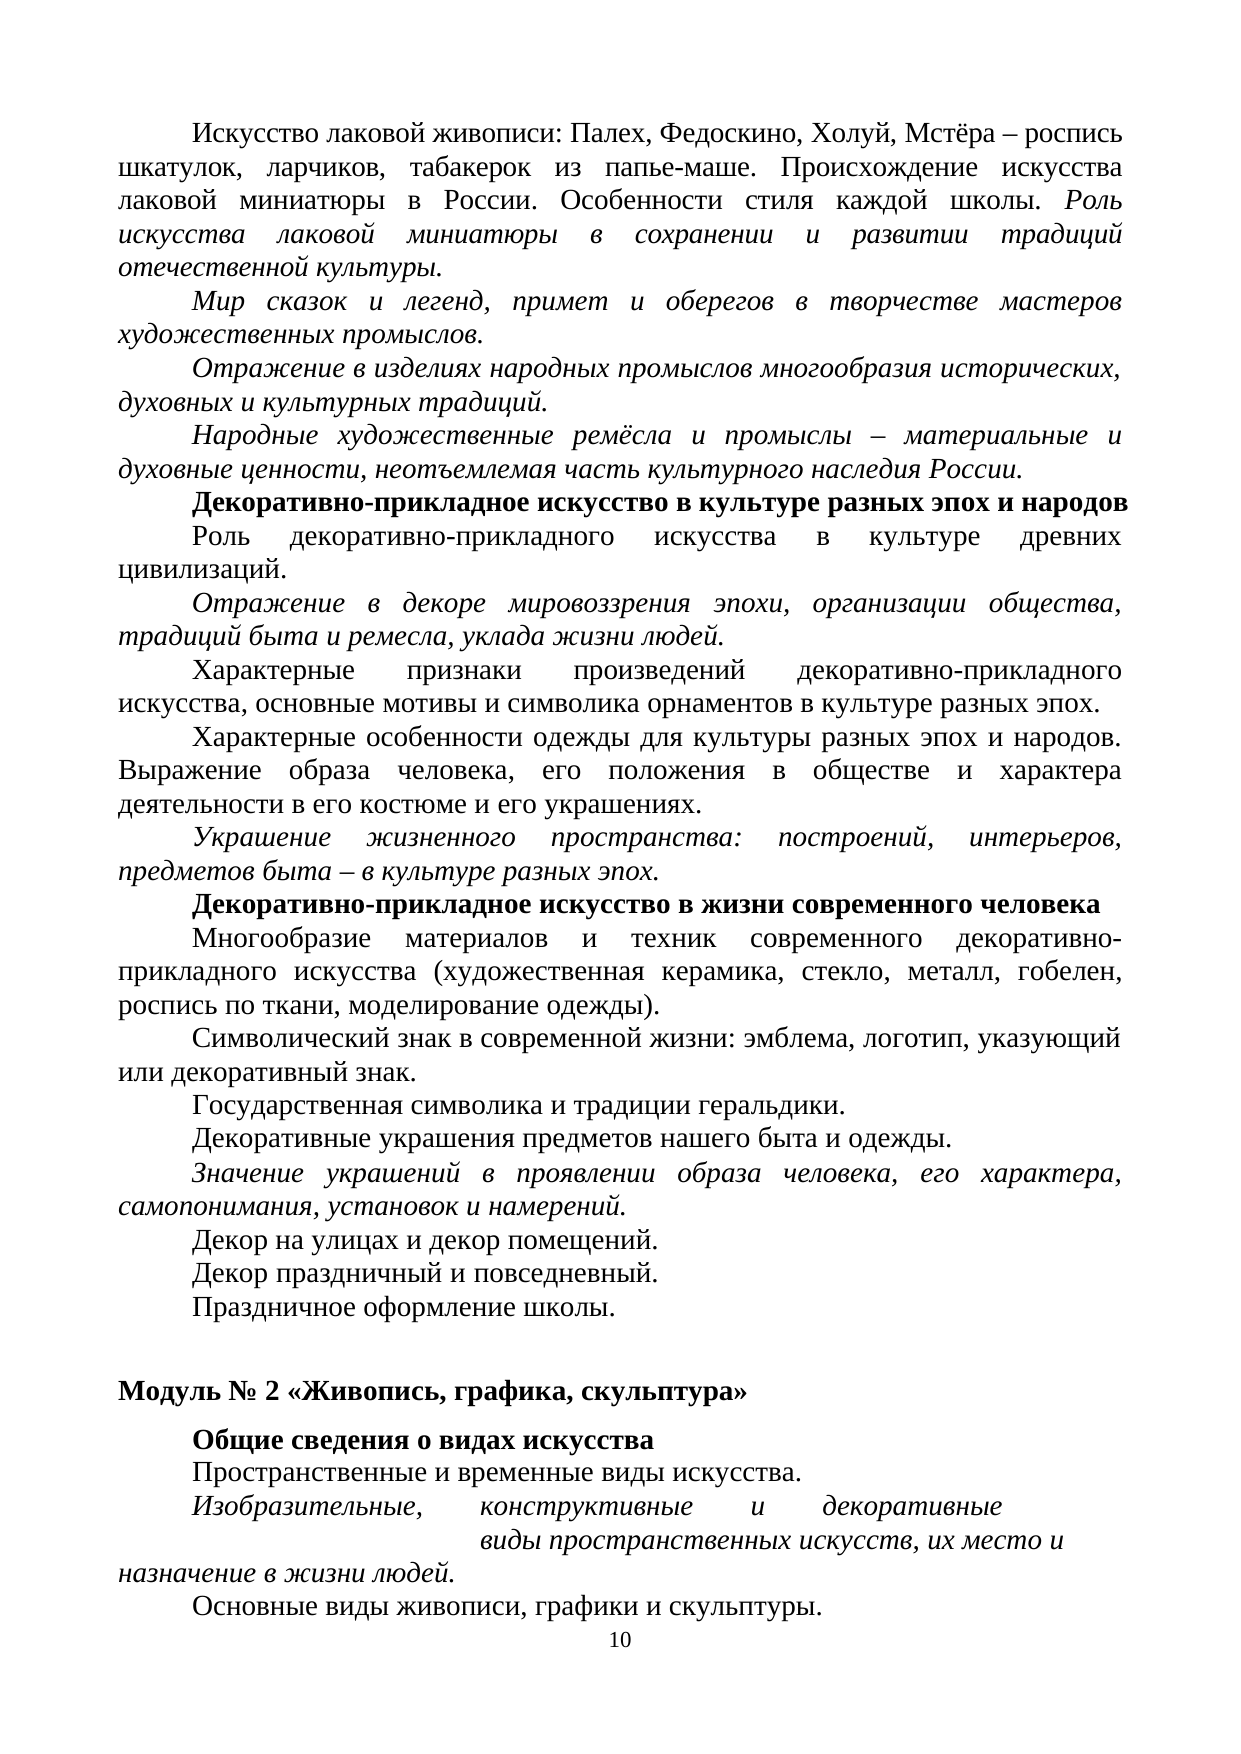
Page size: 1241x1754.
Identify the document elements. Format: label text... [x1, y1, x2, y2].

text Декоративно-прикладное искусство в жизни современного человека [192, 887, 1134, 920]
text Характерные признаки произведений декоративно-прикладного искусства, основные мотивы и символика орнаментов в культуре разных эпох. [118, 652, 1122, 719]
text Символический знак в современной жизни: эмблема, логотип, указующий или декоративный знак. [118, 1021, 1122, 1088]
text Модуль № 2 «Живопись, графика, скульптура» Общие сведения о видах искусства [118, 1357, 750, 1455]
text Искусство лаковой живописи: Палех, Федоскино, Холуй, Мстёра – роспись шкатулок, ларчиков, табакерок из папье-маше. Происхождение искусства лаковой миниатюры в России. Особенности стиля каждой школы. Роль искусства лаковой миниатюры в сохранении и развитии традиций отечественной культуры. [118, 115, 1123, 283]
text Декоративно-прикладное искусство в культуре разных эпох и народов [192, 484, 1134, 518]
text Мир сказок и легенд, примет и оберегов в творчестве мастеров художественных промыслов. [118, 283, 1122, 350]
text Роль декоративно-прикладного искусства в культуре древних цивилизаций. [118, 518, 1122, 585]
text Государственная символика и традиции геральдики. [192, 1088, 1134, 1121]
text Пространственные и временные виды искусства. [192, 1455, 1134, 1488]
text Декоративные украшения предметов нашего быта и одежды. [192, 1121, 1134, 1155]
text Украшение жизненного пространства: построений, интерьеров, предметов быта – в культуре разных эпох. [118, 819, 1122, 887]
text Изобразительные, конструктивные и декоративные виды пространственных искусств, их место и назначение в жизни людей. [118, 1488, 1122, 1589]
text Характерные особенности одежды для культуры разных эпох и народов. Выражение образа человека, его положения в обществе и характера деятельности в его костюме и его украшениях. [118, 719, 1122, 819]
text Отражение в декоре мировоззрения эпохи, организации общества, традиций быта и ремесла, уклада жизни людей. [118, 585, 1122, 652]
text Основные виды живописи, графики и скульптуры. [192, 1589, 1134, 1622]
text Отражение в изделиях народных промыслов многообразия исторических, духовных и культурных традиций. [118, 350, 1122, 417]
text Декор на улицах и декор помещений. Декор праздничный и повседневный. Праздничное оформление школы. [192, 1222, 659, 1322]
text Многообразие материалов и техник современного декоративно- прикладного искусства (художественная керамика, стекло, металл, гобелен, роспись по ткани, моделирование одежды). [118, 920, 1122, 1021]
text Народные художественные ремёсла и промыслы – материальные и духовные ценности, неотъемлемая часть культурного наследия России. [118, 417, 1122, 484]
text Значение украшений в проявлении образа человека, его характера, самопонимания, установок и намерений. [118, 1155, 1122, 1222]
